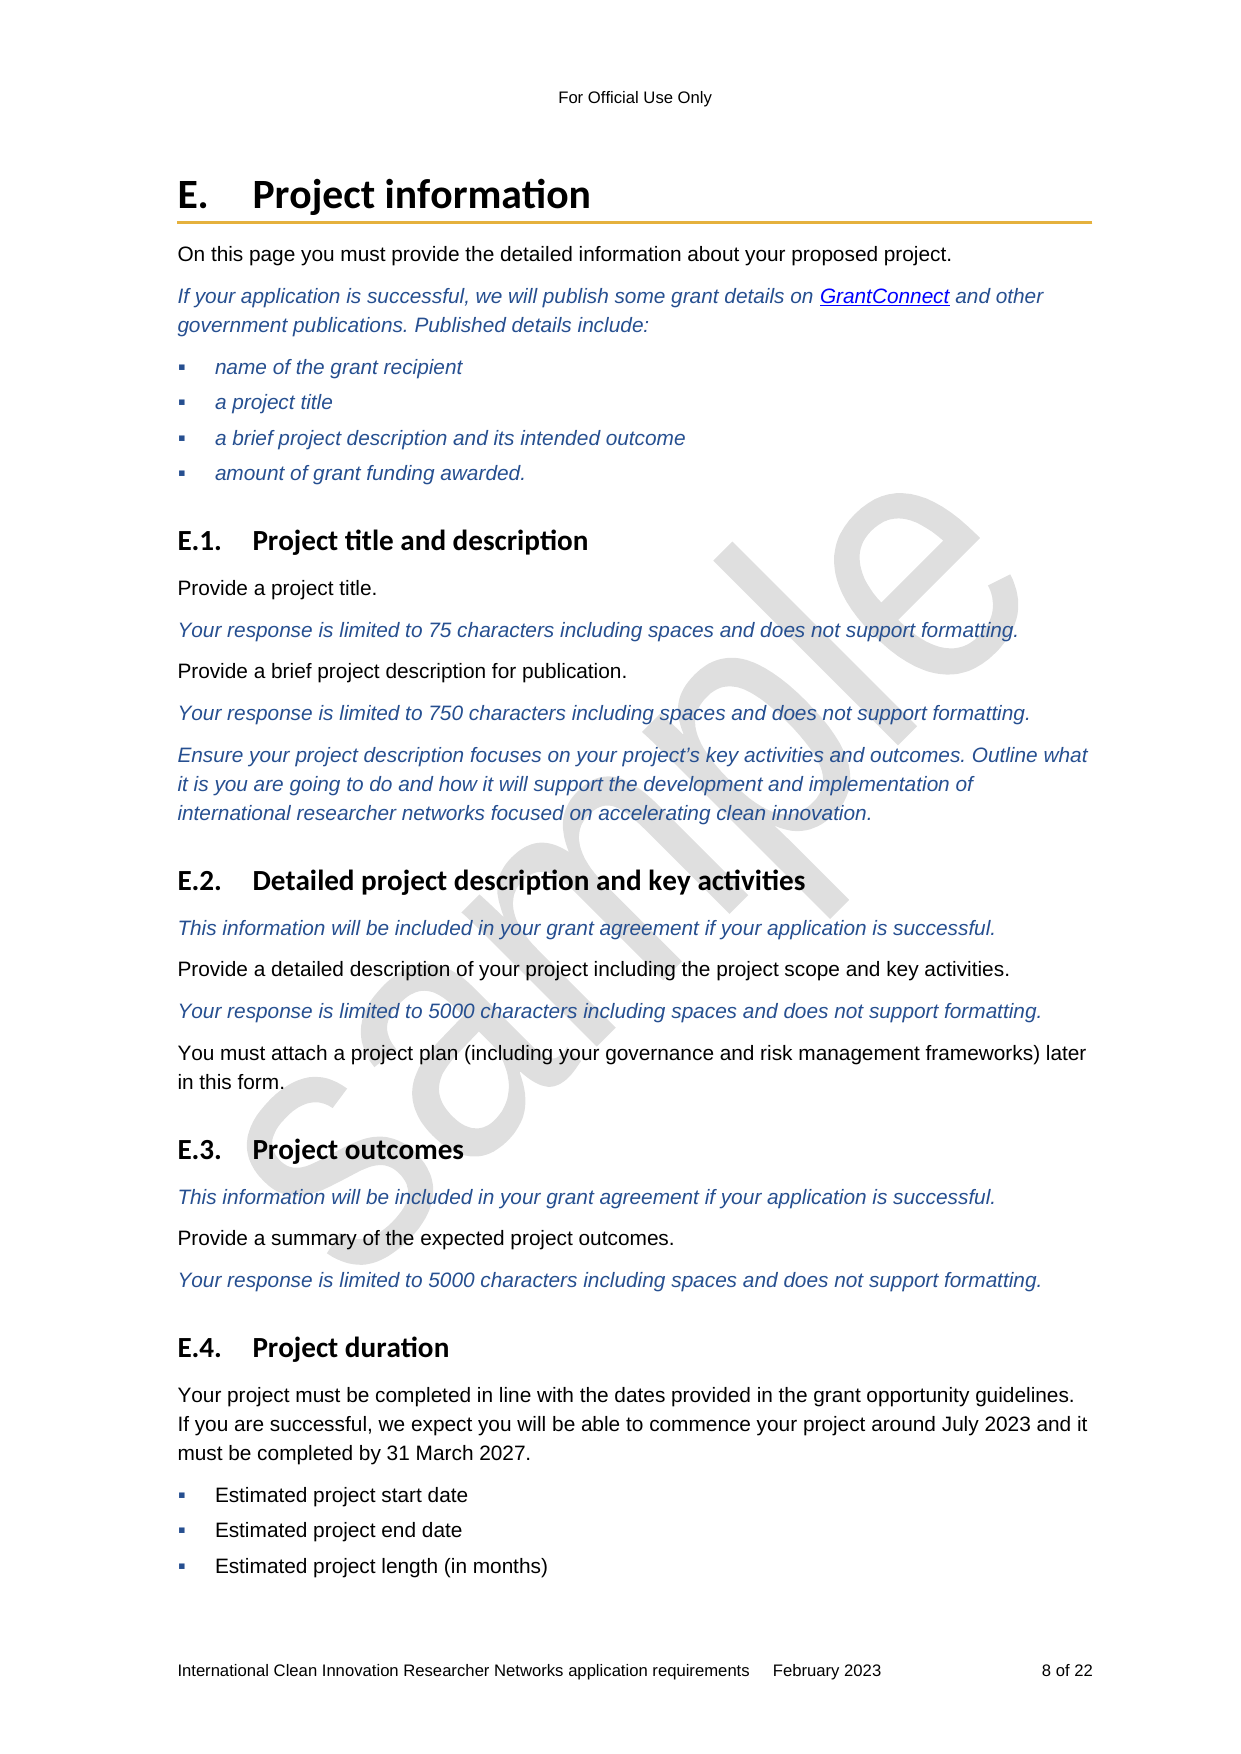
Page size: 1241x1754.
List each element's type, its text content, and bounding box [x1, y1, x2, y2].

text Provide a brief project description for publication. [177, 654, 1092, 683]
subtitle Project information [177, 168, 1092, 221]
text You must attach a project plan (including your governance and risk management frameworks) later in this form. [177, 1035, 1092, 1094]
list Estimated project length (in months) [177, 1548, 1092, 1577]
list a project title [177, 385, 1092, 414]
subtitle Project title and description [177, 522, 1092, 558]
subtitle Project outcomes [177, 1131, 1092, 1167]
text Provide a project title. [177, 571, 1092, 600]
text Your response is limited to 75 characters including spaces and does not support formatting. [177, 612, 1092, 641]
text This information will be included in your grant agreement if your application is successful. [177, 1179, 1092, 1208]
list a brief project description and its intended outcome [177, 420, 1092, 449]
subtitle Detailed project description and key activities [177, 862, 1092, 898]
list Estimated project end date [177, 1513, 1092, 1542]
subtitle Project duration [177, 1329, 1092, 1365]
list name of the grant recipient [177, 349, 1092, 379]
text Your response is limited to 750 characters including spaces and does not support formatting. [177, 696, 1092, 725]
text This information will be included in your grant agreement if your application is successful. [177, 910, 1092, 939]
text Ensure your project description focuses on your project’s key activities and outcomes. Outline what it is you are going to do and how it will support the development and implementation of international researcher networks focused on accelerating clean innovation. [177, 737, 1092, 825]
text Your project must be completed in line with the dates provided in the grant opportunity guidelines. If you are successful, we expect you will be able to commence your project around July 2023 and it must be completed by 31 March 2027. [177, 1377, 1092, 1465]
text Your response is limited to 5000 characters including spaces and does not support formatting. [177, 1263, 1092, 1292]
text If your application is successful, we will publish some grant details on GrantConnect and other government publications. Published details include: [177, 279, 1092, 337]
text Your response is limited to 5000 characters including spaces and does not support formatting. [177, 994, 1092, 1023]
list amount of grant funding awarded. [177, 456, 1092, 485]
list Estimated project start date [177, 1477, 1092, 1507]
text On this page you must provide the detailed information about your proposed project. [177, 237, 1092, 266]
text Provide a detailed description of your project including the project scope and key activities. [177, 952, 1092, 981]
text Provide a summary of the expected project outcomes. [177, 1221, 1092, 1250]
